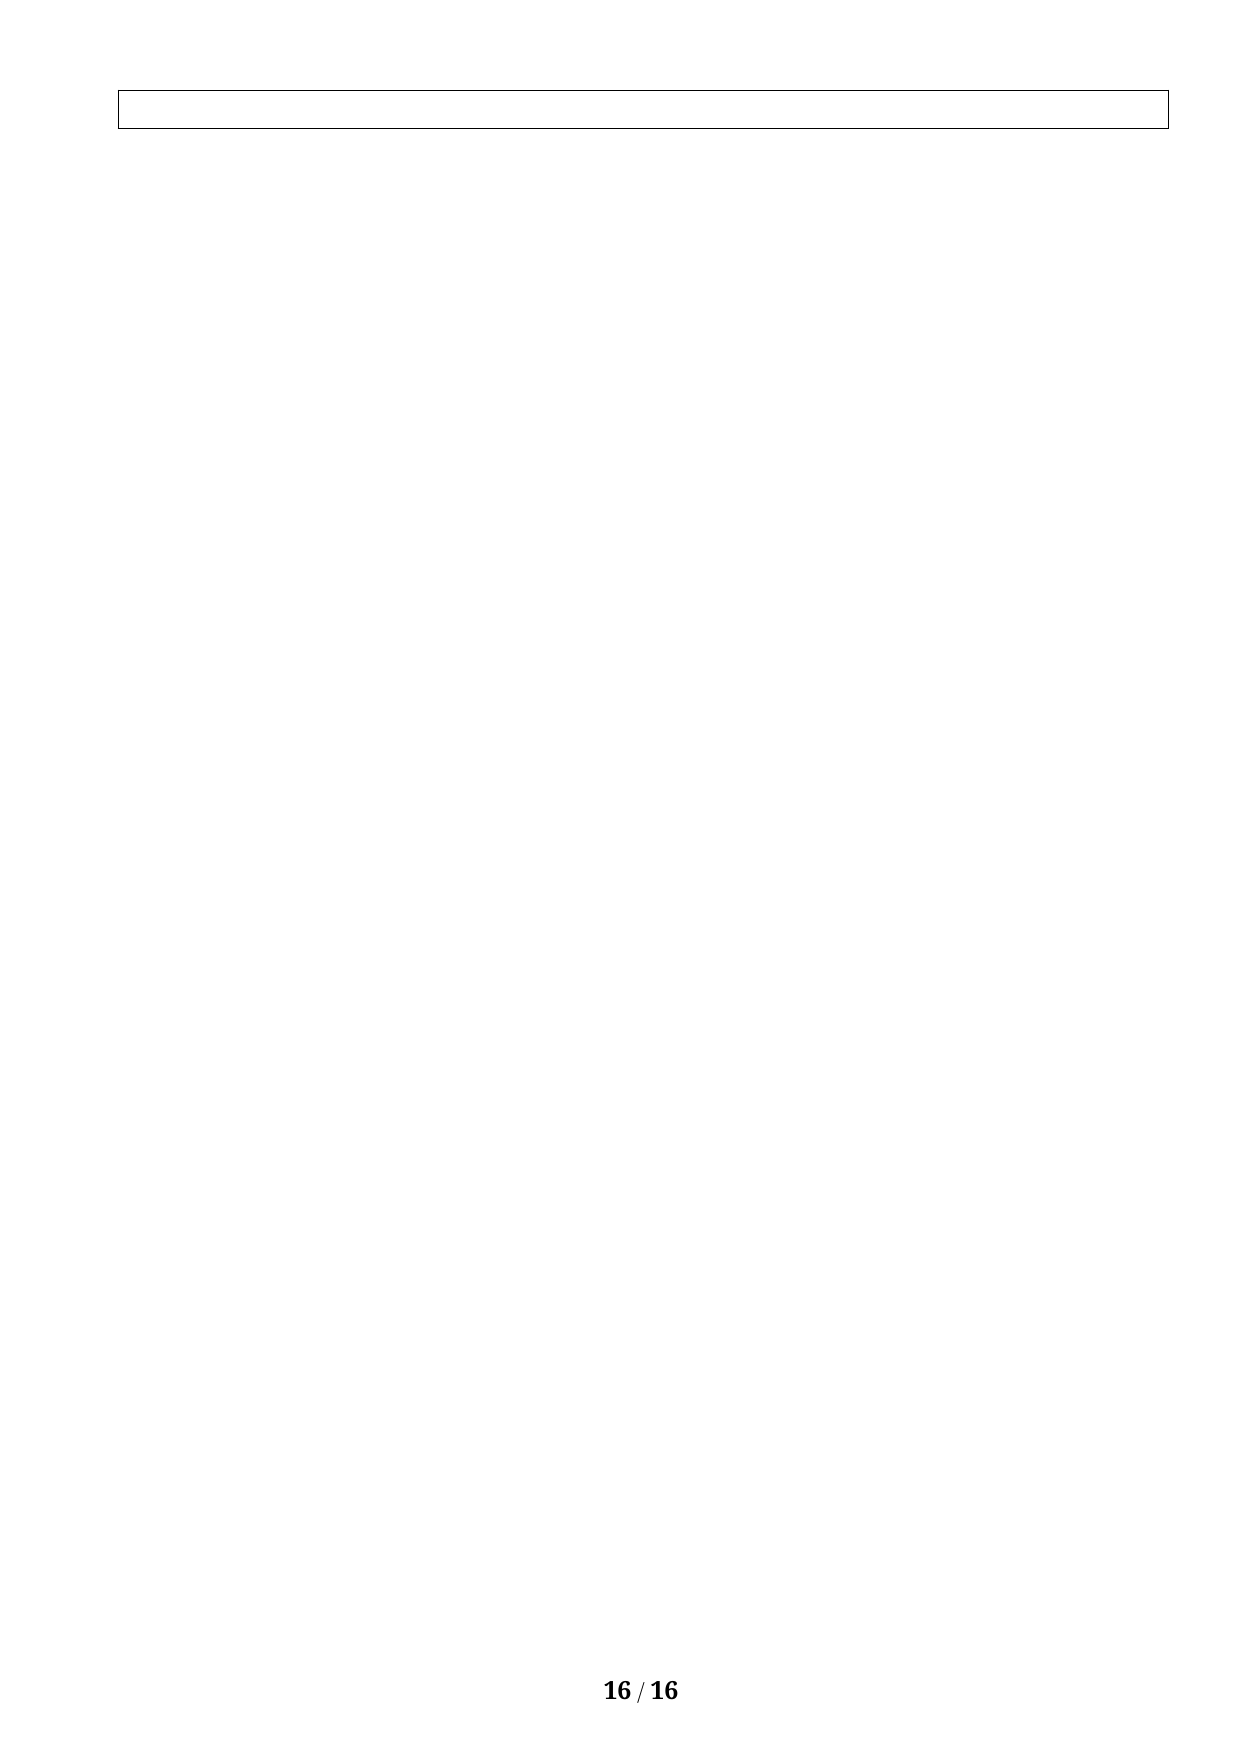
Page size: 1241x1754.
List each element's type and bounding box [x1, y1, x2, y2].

table_cell [119, 91, 1168, 128]
